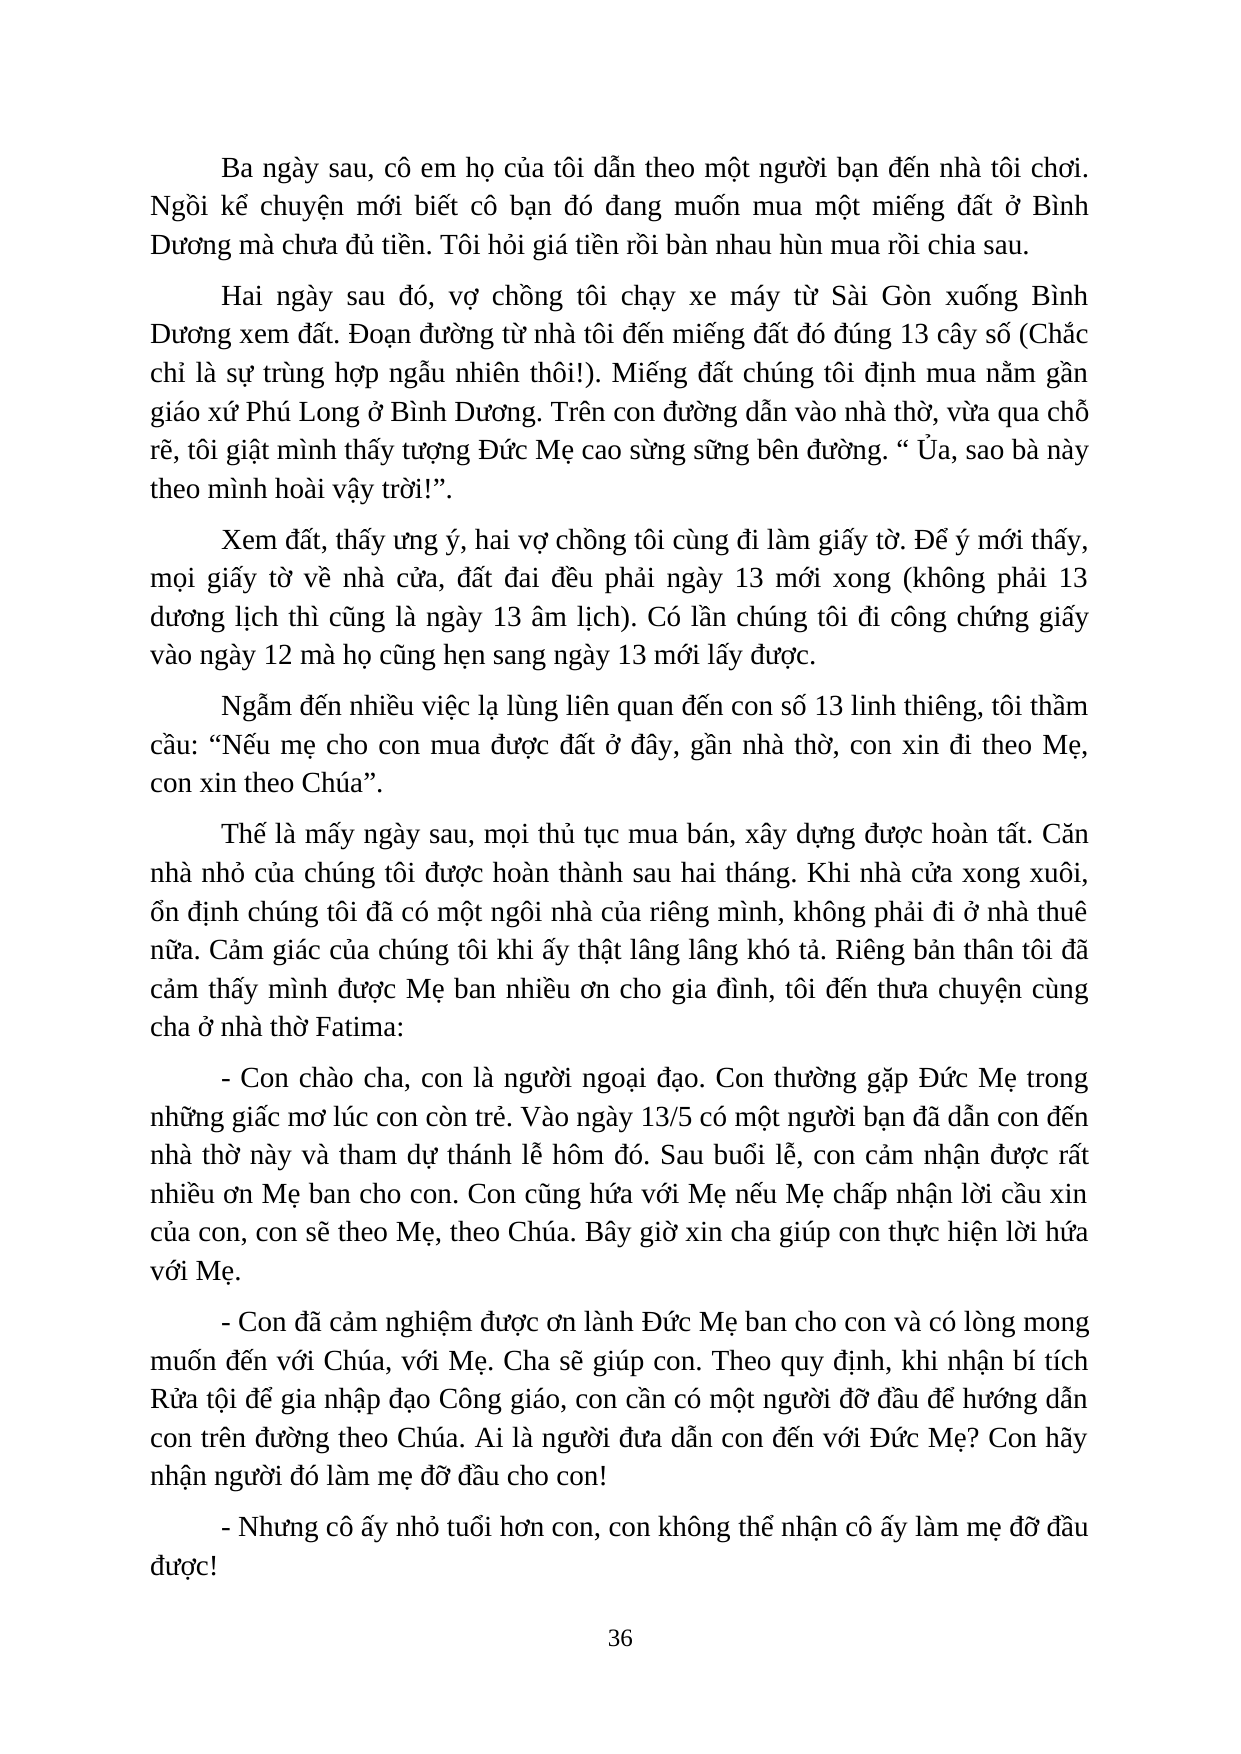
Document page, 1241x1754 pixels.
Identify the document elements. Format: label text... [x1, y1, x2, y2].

text - Con đã cảm nghiệm được ơn lành Đức Mẹ ban cho con và có lòng mong muốn đến với Chúa, với Mẹ. Cha sẽ giúp con. Theo quy định, khi nhận bí tích Rửa tội để gia nhập đạo Công giáo, con cần có một người đỡ đầu để hướng dẫn con trên đường theo Chúa. Ai là người đưa dẫn con đến với Đức Mẹ? Con hãy nhận người đó làm mẹ đỡ đầu cho con! [150, 1304, 1090, 1492]
text Ngẫm đến nhiều việc lạ lùng liên quan đến con số 13 linh thiêng, tôi thầm cầu: “Nếu mẹ cho con mua được đất ở đây, gần nhà thờ, con xin đi theo Mẹ, con xin theo Chúa”. [150, 688, 1090, 799]
text - Nhưng cô ấy nhỏ tuổi hơn con, con không thể nhận cô ấy làm mẹ đỡ đầu được! [150, 1509, 1090, 1581]
text Xem đất, thấy ưng ý, hai vợ chồng tôi cùng đi làm giấy tờ. Để ý mới thấy, mọi giấy tờ về nhà cửa, đất đai đều phải ngày 13 mới xong (không phải 13 dương lịch thì cũng là ngày 13 âm lịch). Có lần chúng tôi đi công chứng giấy vào ngày 12 mà họ cũng hẹn sang ngày 13 mới lấy được. [150, 522, 1090, 671]
text Ba ngày sau, cô em họ của tôi dẫn theo một người bạn đến nhà tôi chơi. Ngồi kể chuyện mới biết cô bạn đó đang muốn mua một miếng đất ở Bình Dương mà chưa đủ tiền. Tôi hỏi giá tiền rồi bàn nhau hùn mua rồi chia sau. [150, 150, 1090, 261]
text Hai ngày sau đó, vợ chồng tôi chạy xe máy từ Sài Gòn xuống Bình Dương xem đất. Đoạn đường từ nhà tôi đến miếng đất đó đúng 13 cây số (Chắc chỉ là sự trùng hợp ngẫu nhiên thôi!). Miếng đất chúng tôi định mua nằm gần giáo xứ Phú Long ở Bình Dương. Trên con đường dẫn vào nhà thờ, vừa qua chỗ rẽ, tôi giật mình thấy tượng Đức Mẹ cao sừng sững bên đường. “ Ủa, sao bà này theo mình hoài vậy trời!”. [150, 278, 1090, 504]
text Thế là mấy ngày sau, mọi thủ tục mua bán, xây dựng được hoàn tất. Căn nhà nhỏ của chúng tôi được hoàn thành sau hai tháng. Khi nhà cửa xong xuôi, ổn định chúng tôi đã có một ngôi nhà của riêng mình, không phải đi ở nhà thuê nữa. Cảm giác của chúng tôi khi ấy thật lâng lâng khó tả. Riêng bản thân tôi đã cảm thấy mình được Mẹ ban nhiều ơn cho gia đình, tôi đến thưa chuyện cùng cha ở nhà thờ Fatima: [150, 817, 1090, 1043]
text - Con chào cha, con là người ngoại đạo. Con thường gặp Đức Mẹ trong những giấc mơ lúc con còn trẻ. Vào ngày 13/5 có một người bạn đã dẫn con đến nhà thờ này và tham dự thánh lễ hôm đó. Sau buổi lễ, con cảm nhận được rất nhiều ơn Mẹ ban cho con. Con cũng hứa với Mẹ nếu Mẹ chấp nhận lời cầu xin của con, con sẽ theo Mẹ, theo Chúa. Bây giờ xin cha giúp con thực hiện lời hứa với Mẹ. [150, 1060, 1090, 1287]
